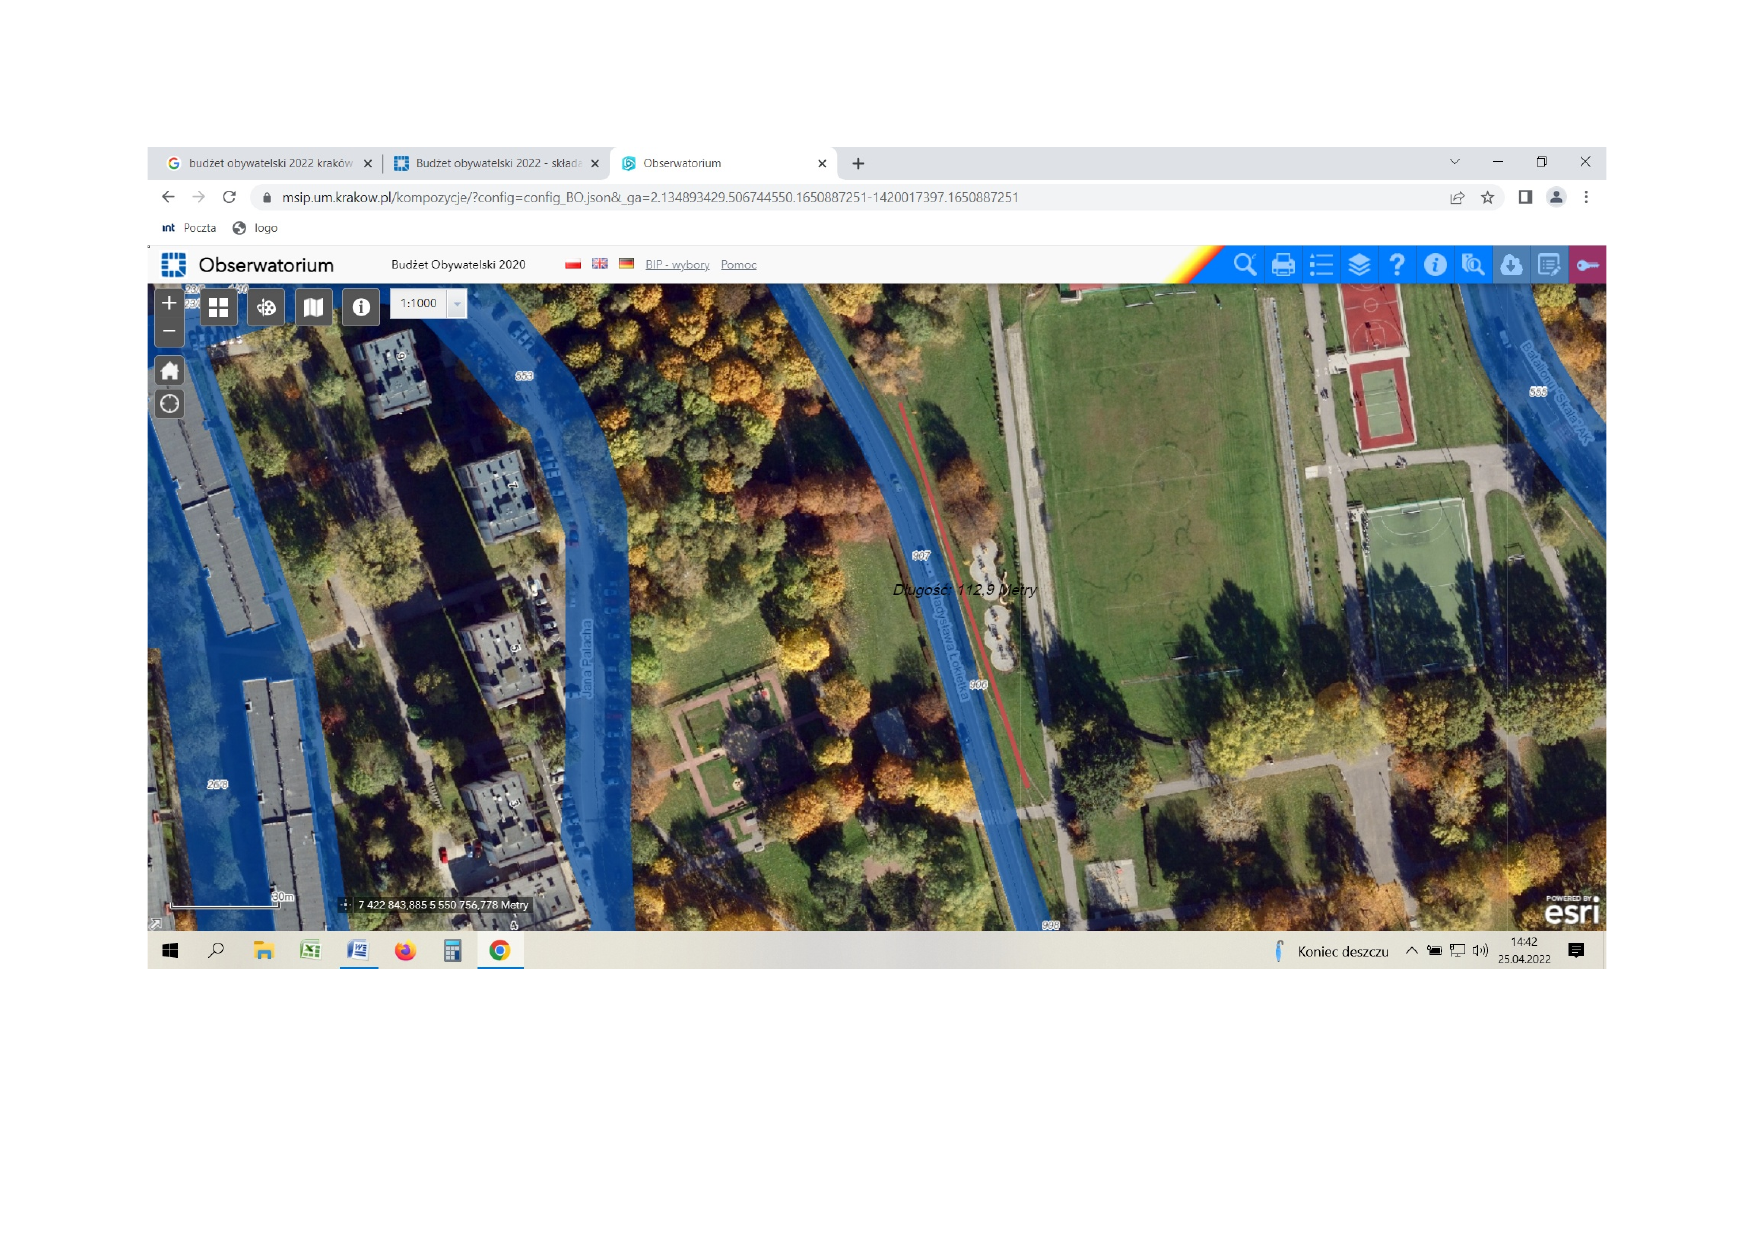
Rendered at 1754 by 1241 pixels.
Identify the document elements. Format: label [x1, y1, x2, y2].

picture [147, 147, 1607, 969]
